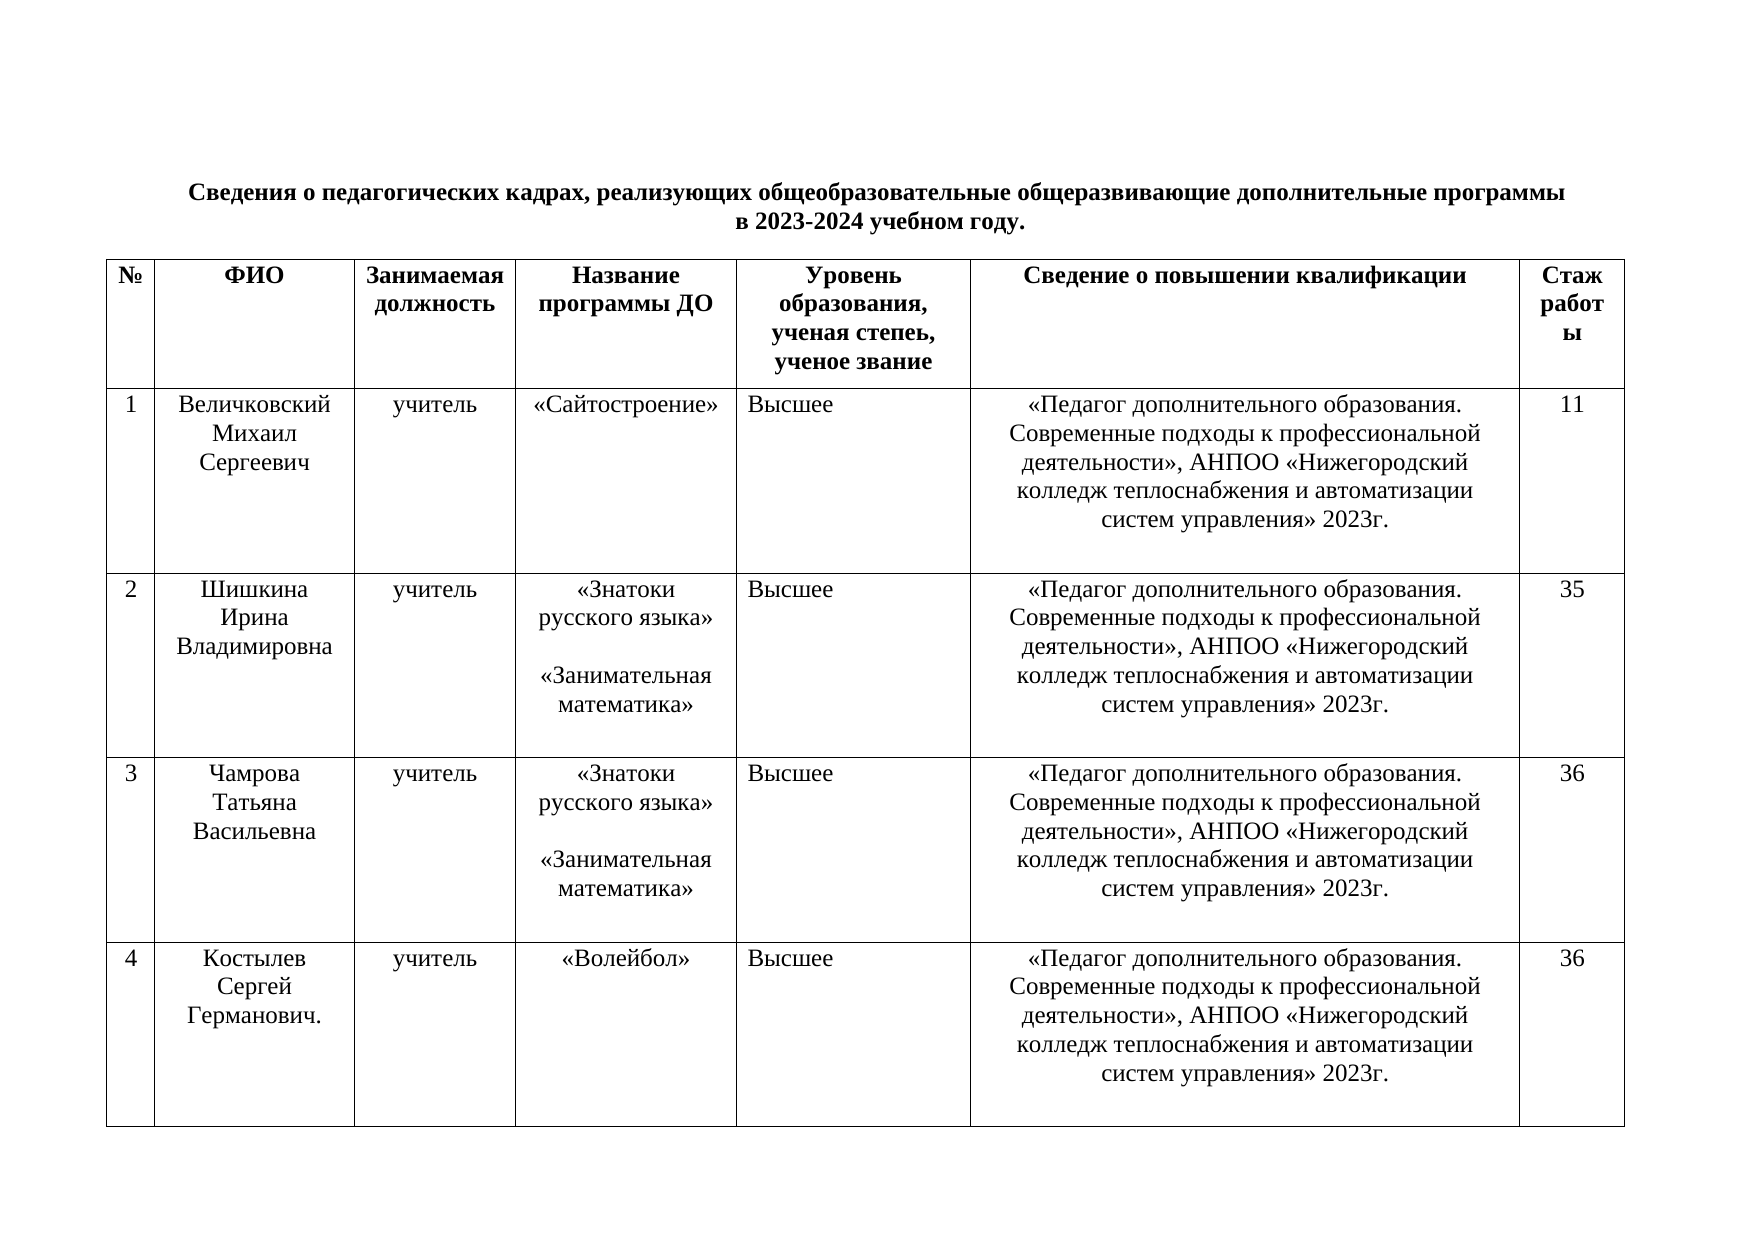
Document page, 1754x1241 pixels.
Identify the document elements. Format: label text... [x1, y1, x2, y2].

table_cell 4 [107, 943, 154, 1126]
table_cell Высшее [737, 758, 970, 942]
table_cell «Знатоки русского языка» «Занимательная математика» [516, 574, 736, 757]
table_cell Высшее [737, 943, 970, 1126]
table_cell 2 [107, 574, 154, 757]
table_cell «Волейбол» [516, 943, 736, 1126]
table_cell Чамрова Татьяна Васильевна [155, 758, 354, 942]
table_cell Высшее [737, 389, 970, 573]
table_header № [107, 260, 154, 388]
table_cell учитель [355, 943, 515, 1126]
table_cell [971, 943, 1519, 1126]
table_header ФИО [155, 260, 354, 388]
table_header Занимаемая должность [355, 260, 515, 388]
table_cell учитель [355, 574, 515, 757]
table_cell Костылев Сергей Германович. [155, 943, 354, 1126]
table_cell 35 [1520, 574, 1624, 757]
text Сведения о педагогических кадрах, реализующих общеобразовательные общеразвивающие дополнительные программы [118, 177, 1636, 206]
table_cell Величковский Михаил Сергеевич [155, 389, 354, 573]
table_header Уровень образования, ученая степеь, ученое звание [737, 260, 970, 388]
table_cell «Знатоки русского языка» «Занимательная математика» [516, 758, 736, 942]
table_header Название программы ДО [516, 260, 736, 388]
table_header Стаж работы [1520, 260, 1624, 388]
table_cell учитель [355, 758, 515, 942]
text в 2023-2024 учебном году. [118, 206, 1636, 235]
table_cell Шишкина Ирина Владимировна [155, 574, 354, 757]
table_cell 3 [107, 758, 154, 942]
table_cell «Сайтостроение» [516, 389, 736, 573]
table_cell 11 [1520, 389, 1624, 573]
table_cell 1 [107, 389, 154, 573]
table_header Сведение о повышении квалификации [971, 260, 1519, 388]
table_cell 36 [1520, 943, 1624, 1126]
table_cell учитель [355, 389, 515, 573]
table_cell Высшее [737, 574, 970, 757]
table_cell 36 [1520, 758, 1624, 942]
